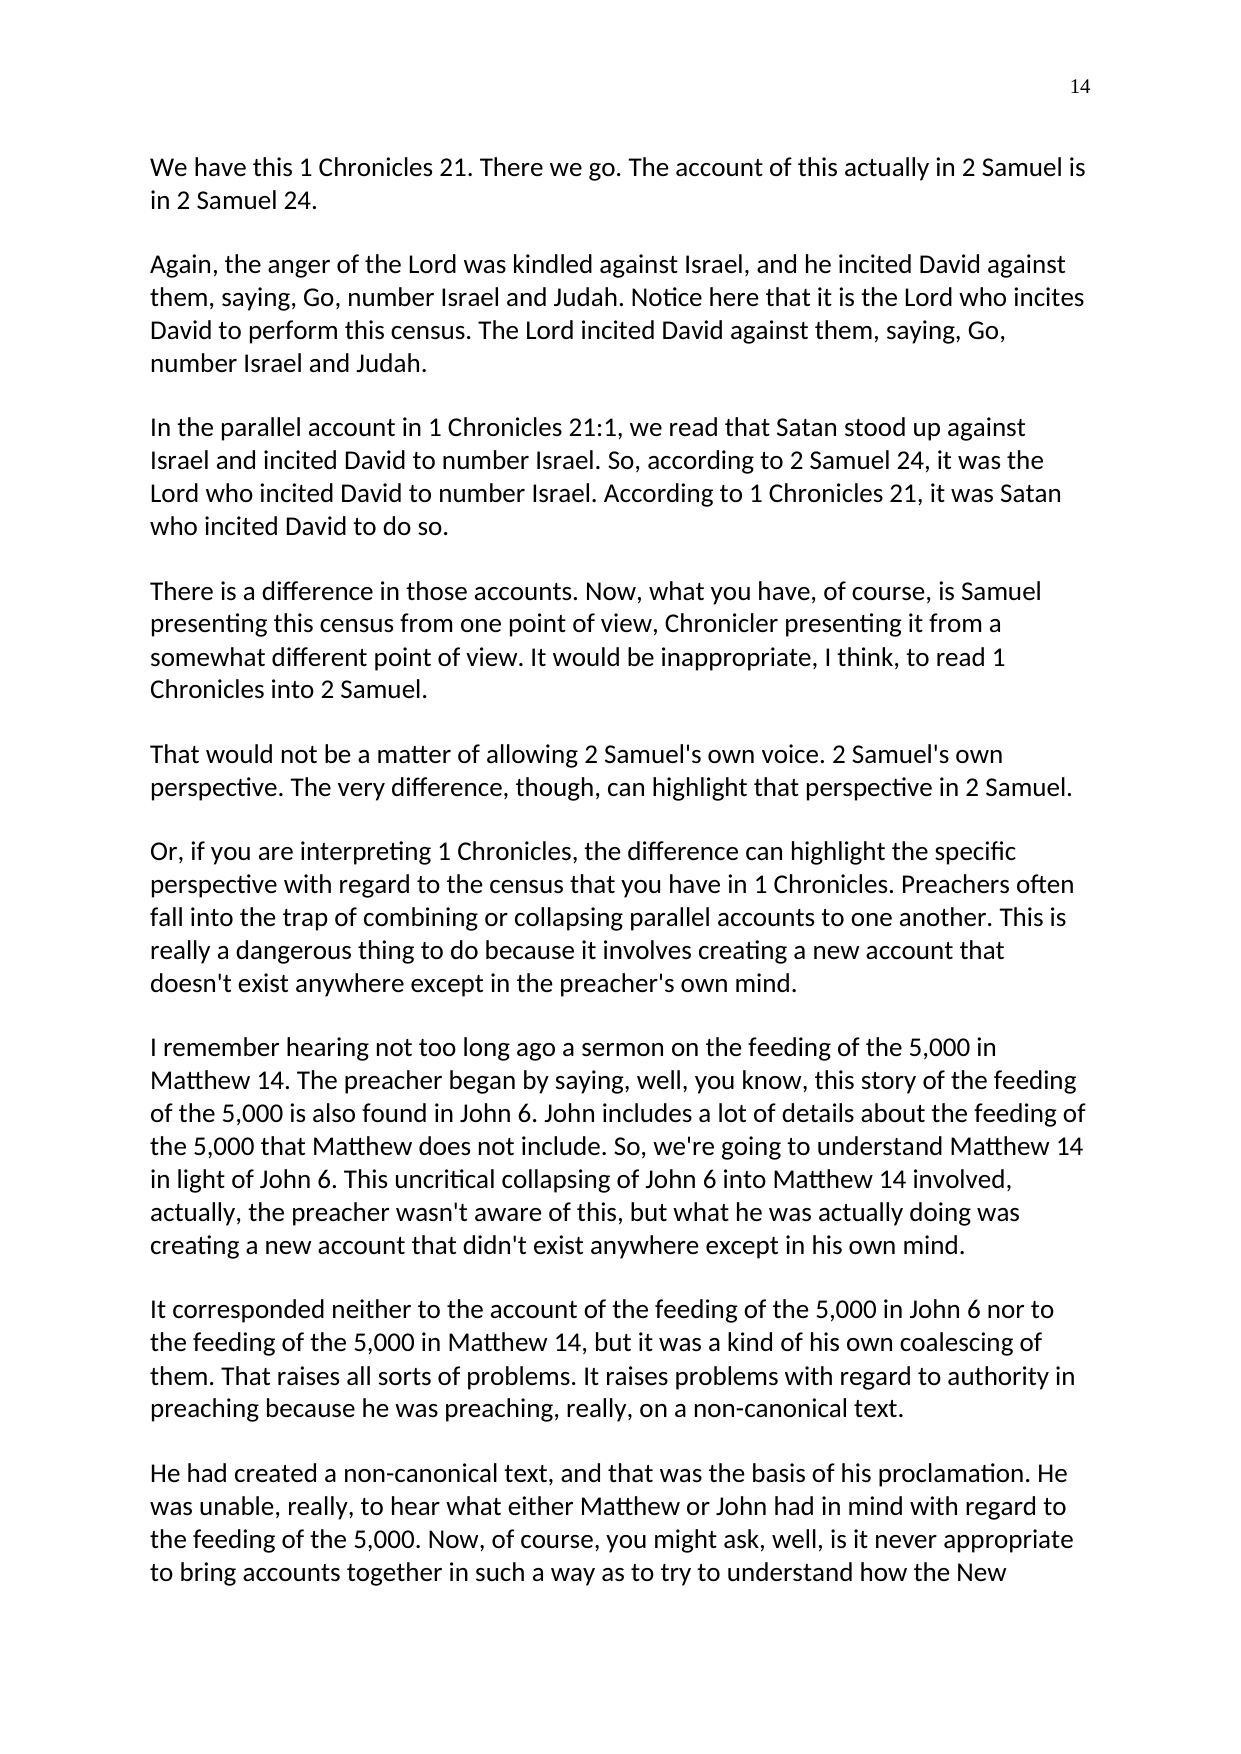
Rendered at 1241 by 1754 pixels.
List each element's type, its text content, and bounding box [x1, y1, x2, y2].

text It corresponded neither to the account of the feeding of the 5,000 in John 6 nor to the feeding of the 5,000 in Matthew 14, but it was a kind of his own coalescing of them. That raises all sorts of problems. It raises problems with regard to authority in preaching because he was preaching, really, on a non-canonical text. [150, 1293, 1090, 1425]
text I remember hearing not too long ago a sermon on the feeding of the 5,000 in Matthew 14. The preacher began by saying, well, you know, this story of the feeding of the 5,000 is also found in John 6. John includes a lot of details about the feeding of the 5,000 that Matthew does not include. So, we're going to understand Matthew 14 in light of John 6. This uncritical collapsing of John 6 into Matthew 14 involved, actually, the preacher wasn't aware of this, but what he was actually doing was creating a new account that didn't exist anywhere except in his own mind. [150, 1030, 1090, 1261]
text That would not be a matter of allowing 2 Samuel's own voice. 2 Samuel's own perspective. The very difference, though, can highlight that perspective in 2 Samuel. [150, 737, 1090, 803]
text Or, if you are interpreting 1 Chronicles, the difference can highlight the specific perspective with regard to the census that you have in 1 Chronicles. Preachers often fall into the trap of combining or collapsing parallel accounts to one another. This is really a dangerous thing to do because it involves creating a new account that doesn't exist anywhere except in the preacher's own mind. [150, 834, 1090, 999]
text Again, the anger of the Lord was kindled against Israel, and he incited David against them, saying, Go, number Israel and Judah. Notice here that it is the Lord who incites David to perform this census. The Lord incited David against them, saying, Go, number Israel and Judah. [150, 247, 1090, 379]
text We have this 1 Chronicles 21. There we go. The account of this actually in 2 Samuel is in 2 Samuel 24. [150, 150, 1090, 216]
text There is a difference in those accounts. Now, what you have, of course, is Samuel presenting this census from one point of view, Chronicler presenting it from a somewhat different point of view. It would be inappropriate, I think, to read 1 Chronicles into 2 Samuel. [150, 574, 1090, 706]
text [150, 1456, 1090, 1588]
text In the parallel account in 1 Chronicles 21:1, we read that Satan stood up against Israel and incited David to number Israel. So, according to 2 Samuel 24, it was the Lord who incited David to number Israel. According to 1 Chronicles 21, it was Satan who incited David to do so. [150, 410, 1090, 542]
